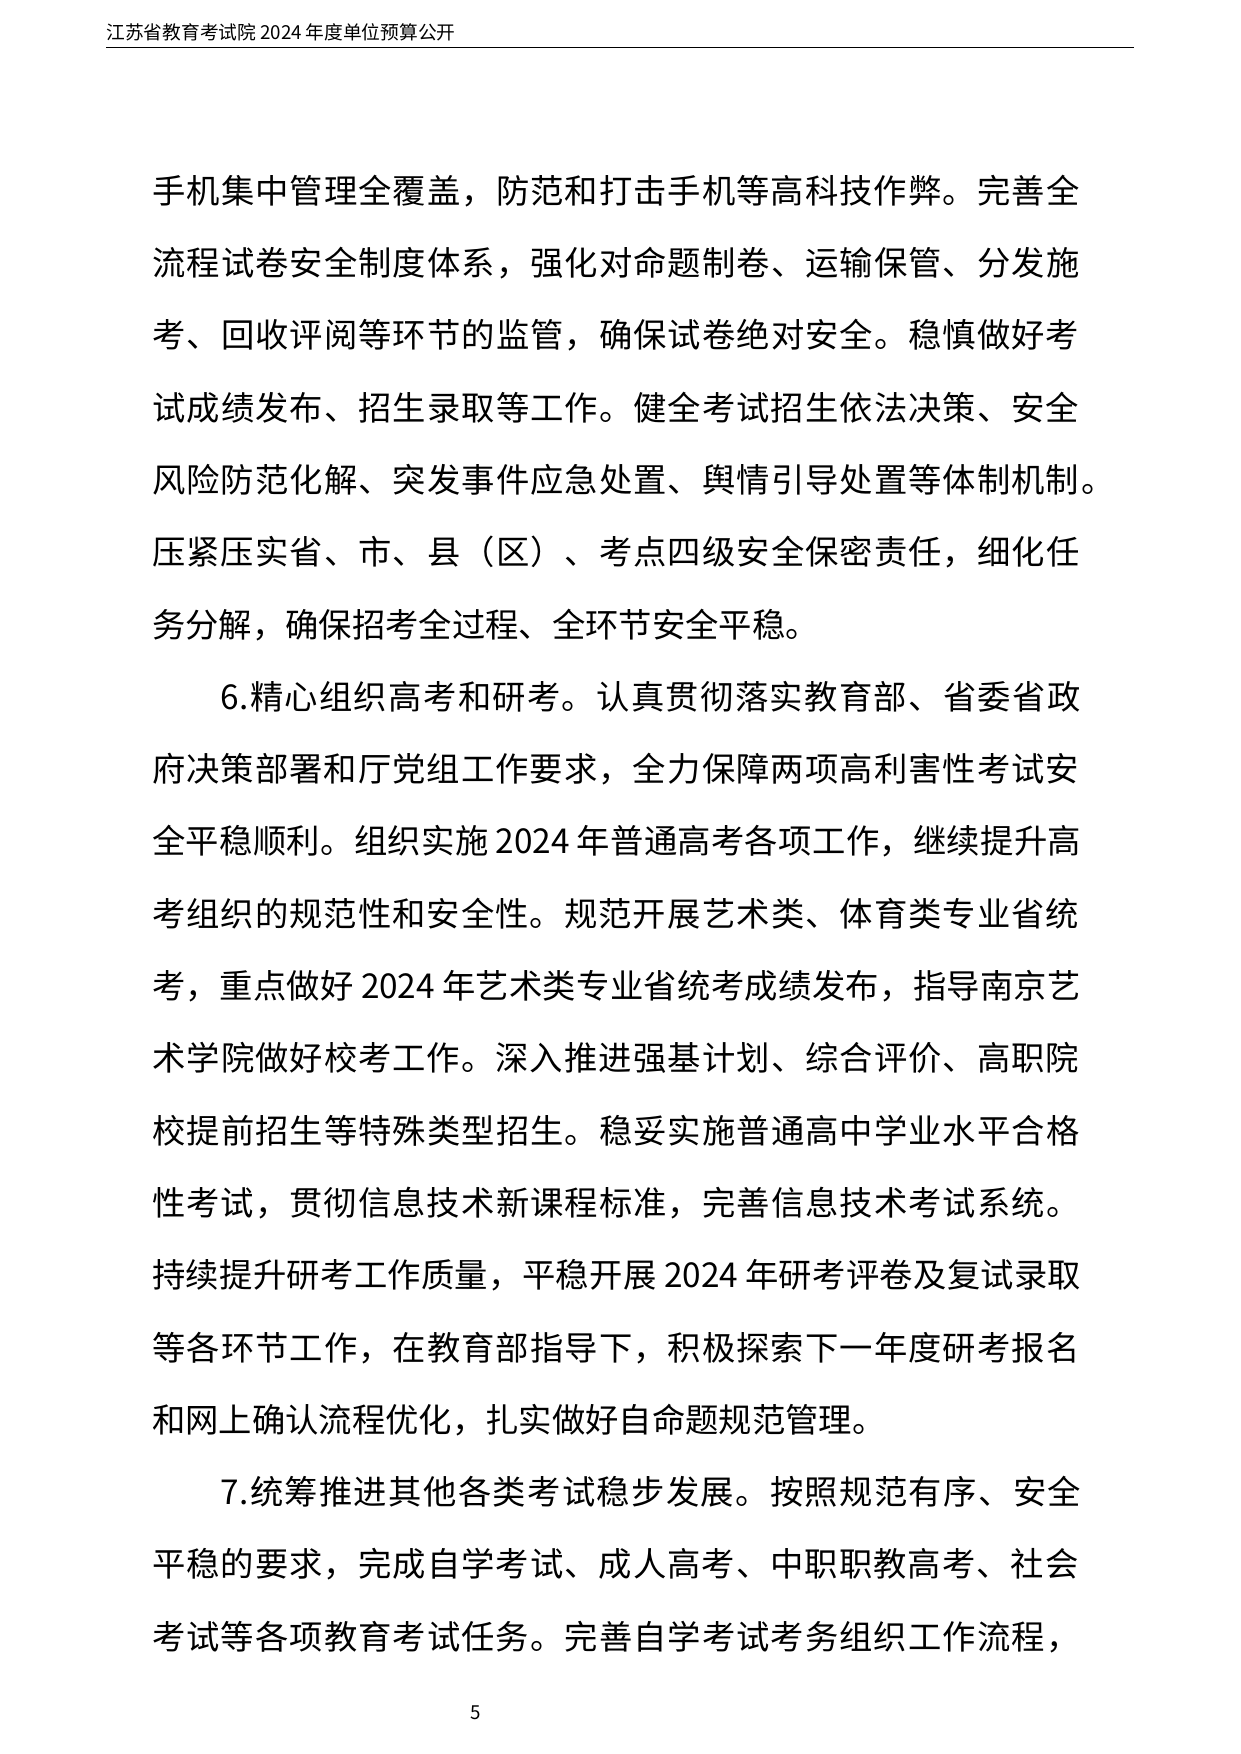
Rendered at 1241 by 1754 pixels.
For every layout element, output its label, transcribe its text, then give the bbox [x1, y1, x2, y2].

text 6.精心组织高考和研考。认真贯彻落实教育部、省委省政府决策部署和厅党组工作要求，全力保障两项高利害性考试安全平稳顺利。组织实施2024年普通高考各项工作，继续提升高考组织的规范性和安全性。规范开展艺术类、体育类专业省统考，重点做好2024年艺术类专业省统考成绩发布，指导南京艺术学院做好校考工作。深入推进强基计划、综合评价、高职院校提前招生等特殊类型招生。稳妥实施普通高中学业水平合格性考试，贯彻信息技术新课程标准，完善信息技术考试系统。持续提升研考工作质量，平稳开展2024年研考评卷及复试录取等各环节工作，在教育部指导下，积极探索下一年度研考报名和网上确认流程优化，扎实做好自命题规范管理。 [152, 671, 1081, 1442]
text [152, 1466, 1081, 1659]
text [152, 164, 1081, 647]
